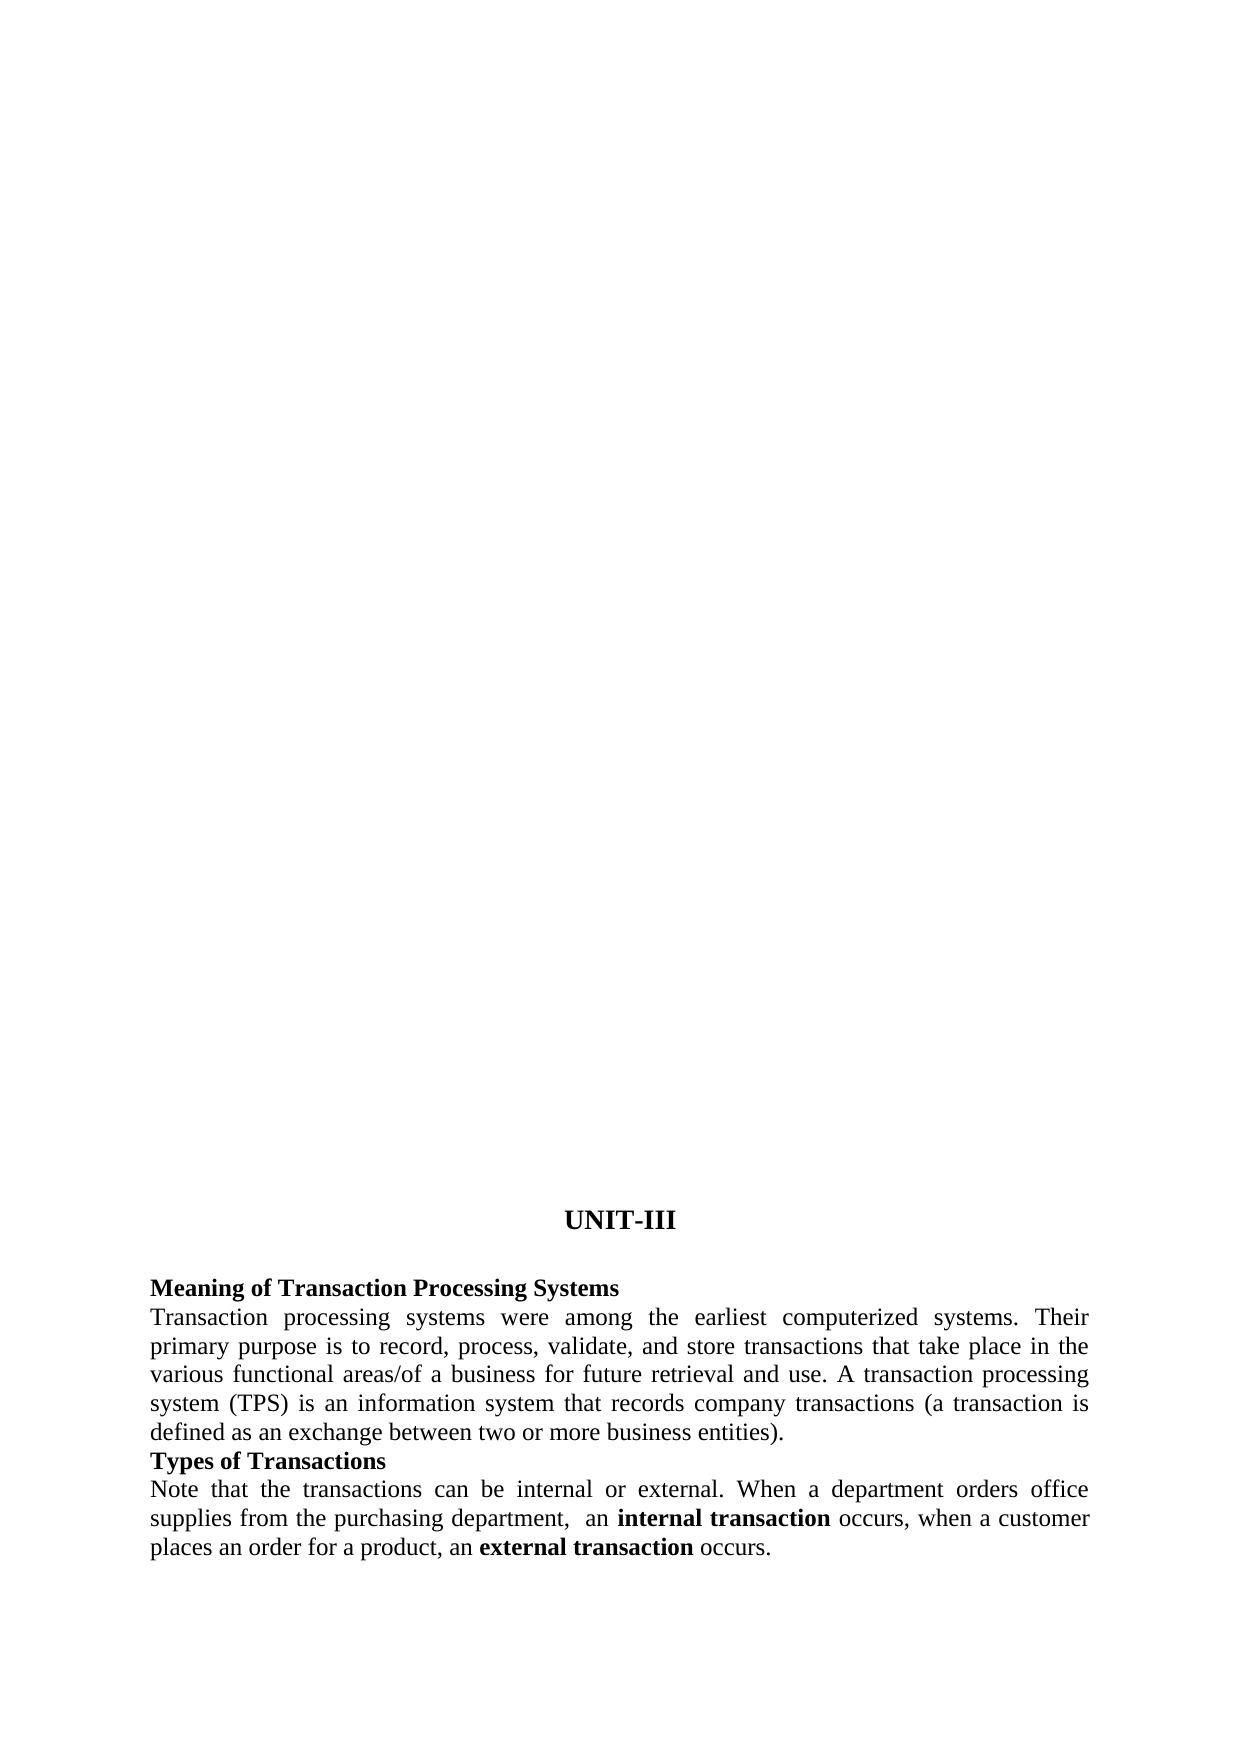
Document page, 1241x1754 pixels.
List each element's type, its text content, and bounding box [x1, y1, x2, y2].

text Types of Transactions [150, 1446, 1090, 1474]
text UNIT-III [150, 1203, 1090, 1236]
text Note that the transactions can be internal or external. When a department orders office supplies from the purchasing department, an internal transaction occurs, when a customer places an order for a product, an external transaction occurs. [150, 1474, 1090, 1561]
text Transaction processing systems were among the earliest computerized systems. Their primary purpose is to record, process, validate, and store transactions that take place in the various functional areas/of a business for future retrieval and use. A transaction processing system (TPS) is an information system that records company transactions (a transaction is defined as an exchange between two or more business entities). [150, 1302, 1090, 1446]
text Meaning of Transaction Processing Systems [150, 1273, 1090, 1302]
